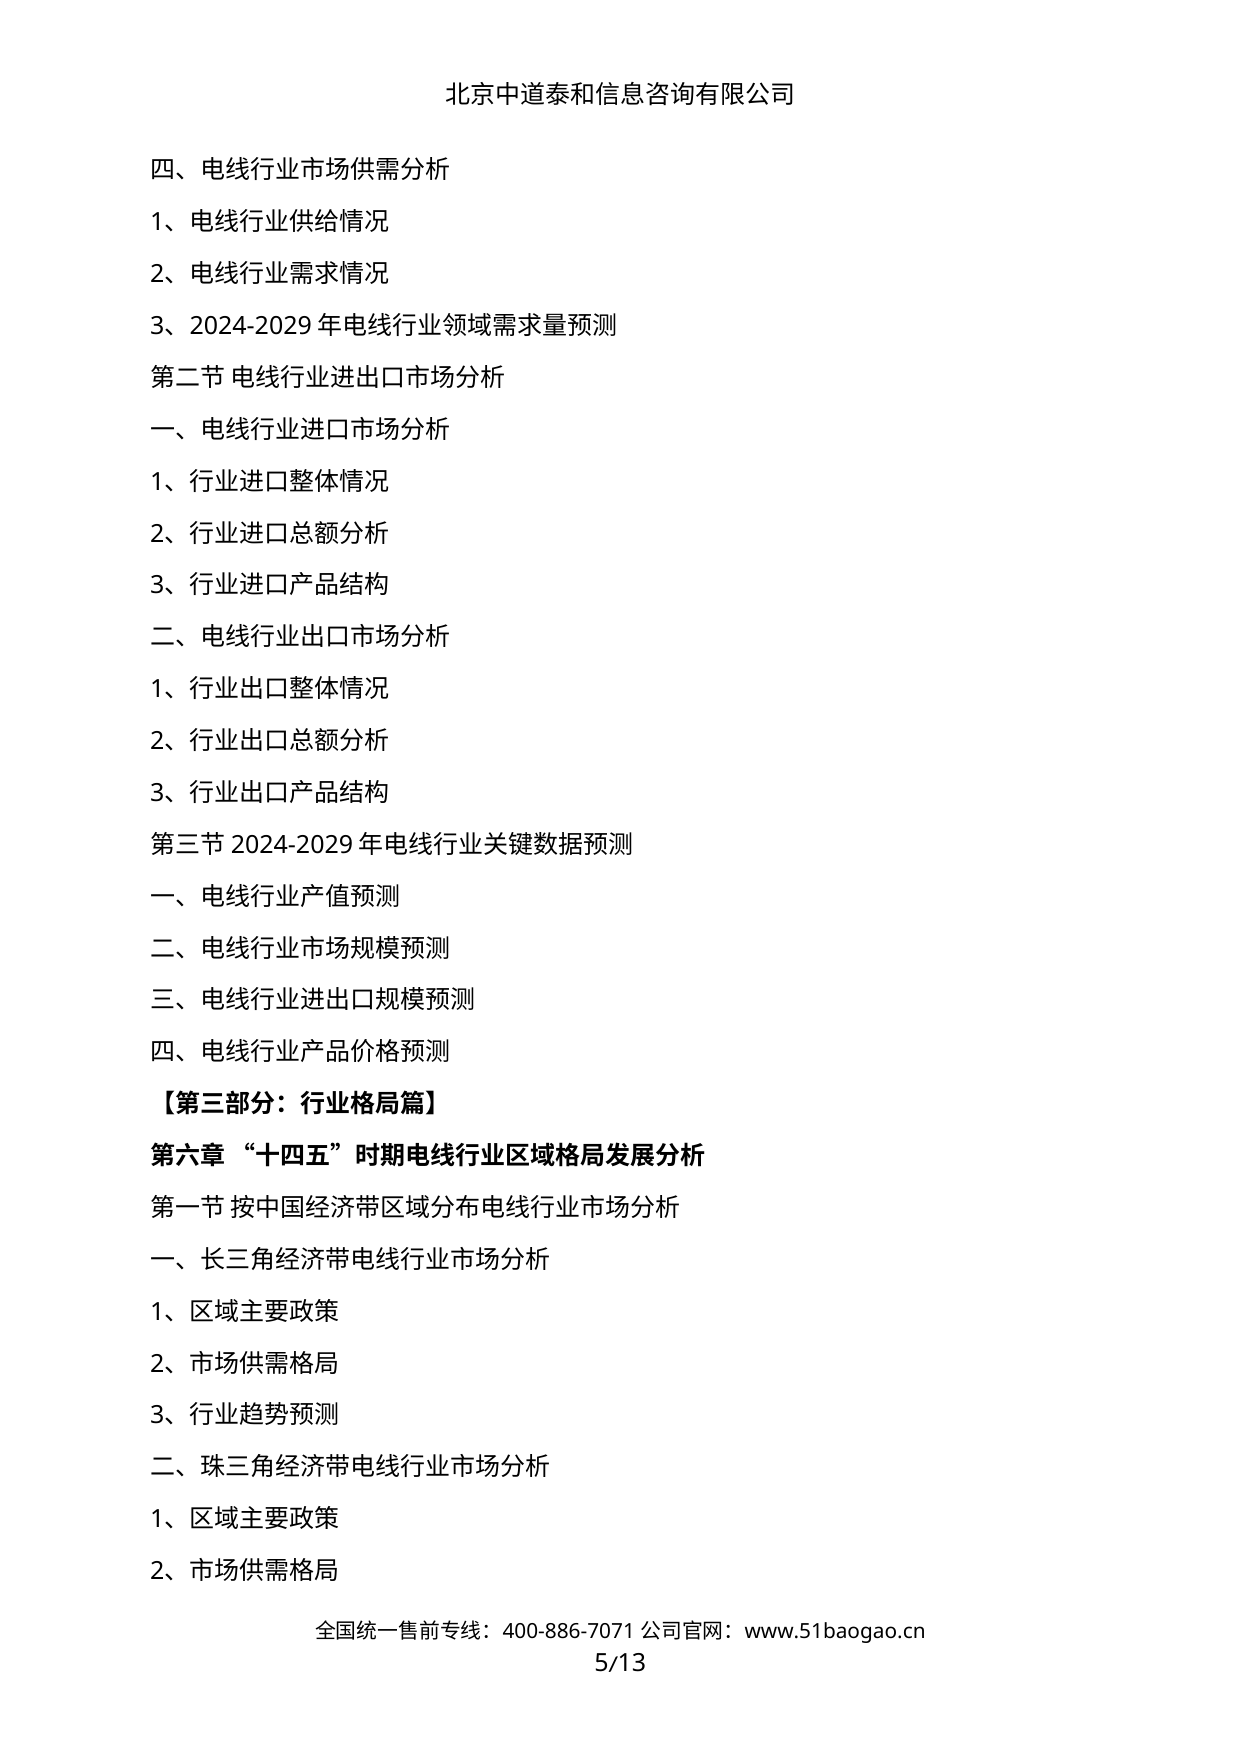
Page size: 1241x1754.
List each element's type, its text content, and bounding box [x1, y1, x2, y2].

text 2、行业出口总额分析 [150, 721, 1090, 757]
text 1、区域主要政策 [150, 1499, 1090, 1535]
text 第二节 电线行业进出口市场分析 [150, 357, 1090, 394]
text 3、2024-2029年电线行业领域需求量预测 [150, 306, 1090, 342]
text 二、电线行业出口市场分析 [150, 617, 1090, 653]
text 2、电线行业需求情况 [150, 254, 1090, 290]
text 四、电线行业产品价格预测 [150, 1032, 1090, 1068]
text 2、市场供需格局 [150, 1343, 1090, 1379]
text 一、电线行业进口市场分析 [150, 409, 1090, 446]
text 3、行业趋势预测 [150, 1395, 1090, 1431]
text 三、电线行业进出口规模预测 [150, 980, 1090, 1016]
text 1、行业出口整体情况 [150, 669, 1090, 705]
text 2、行业进口总额分析 [150, 513, 1090, 549]
text 四、电线行业市场供需分析 [150, 150, 1090, 186]
text 2、市场供需格局 [150, 1551, 1090, 1587]
text 3、行业出口产品结构 [150, 772, 1090, 809]
text 1、电线行业供给情况 [150, 202, 1090, 238]
text 二、电线行业市场规模预测 [150, 928, 1090, 964]
text 第一节 按中国经济带区域分布电线行业市场分析 [150, 1187, 1090, 1224]
text 一、电线行业产值预测 [150, 876, 1090, 912]
text 一、长三角经济带电线行业市场分析 [150, 1239, 1090, 1276]
text 1、区域主要政策 [150, 1291, 1090, 1327]
text 二、珠三角经济带电线行业市场分析 [150, 1447, 1090, 1483]
text 3、行业进口产品结构 [150, 565, 1090, 601]
text 1、行业进口整体情况 [150, 461, 1090, 497]
text 【第三部分：行业格局篇】 [150, 1084, 1090, 1120]
text 第六章 “十四五”时期电线行业区域格局发展分析 [150, 1136, 1090, 1172]
text 第三节 2024-2029年电线行业关键数据预测 [150, 824, 1090, 861]
